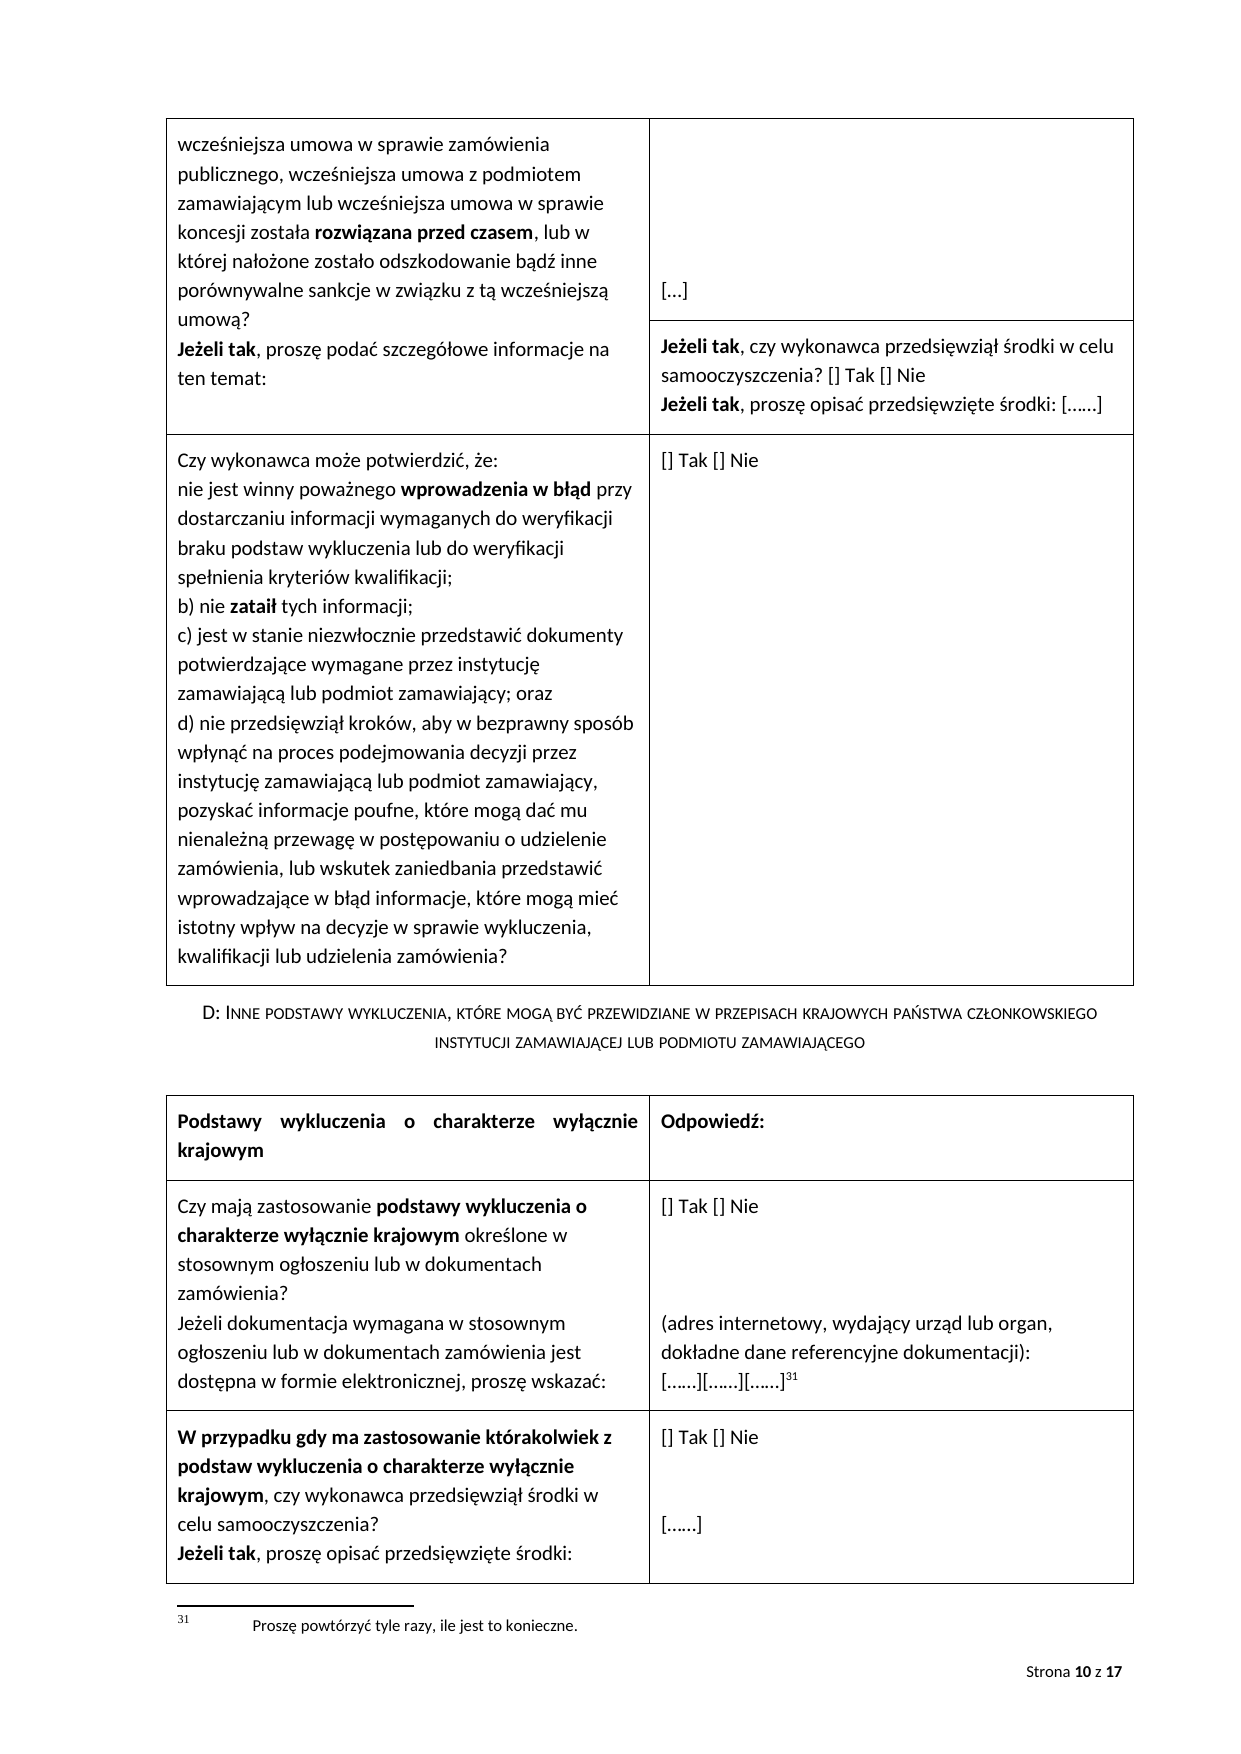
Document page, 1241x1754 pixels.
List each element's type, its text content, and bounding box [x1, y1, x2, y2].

table_header Podstawy wykluczenia o charakterze wyłącznie krajowym [167, 1096, 649, 1179]
table_cell W przypadku gdy ma zastosowanie którakolwiek z podstaw wykluczenia o charakterze wyłącznie krajowym, czy wykonawca przedsięwziął środki w celu samooczyszczenia? Jeżeli tak, proszę opisać przedsięwzięte środki: [167, 1411, 649, 1583]
table_cell [] Tak [] Nie [……] [650, 1411, 1133, 1583]
table_cell [] Tak [] Nie (adres internetowy, wydający urząd lub organ, dokładne dane referencyjne dokumentacji): [……][……][……] [650, 1181, 1133, 1410]
table_cell [] Tak [] Nie […] [650, 119, 1133, 320]
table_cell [167, 119, 649, 434]
table_cell Czy mają zastosowanie podstawy wykluczenia o charakterze wyłącznie krajowym określone w stosownym ogłoszeniu lub w dokumentach zamówienia? Jeżeli dokumentacja wymagana w stosownym ogłoszeniu lub w dokumentach zamówienia jest dostępna w formie elektronicznej, proszę wskazać: [167, 1181, 649, 1410]
table_cell [] Tak [] Nie [650, 435, 1133, 985]
table_header Odpowiedź: [650, 1096, 1133, 1179]
text D: Inne podstawy wykluczenia, które mogą być przewidziane w przepisach krajowych państwa członkowskiego instytucji zamawiającej lub podmiotu zamawiającego [177, 999, 1122, 1053]
table_cell Jeżeli tak, czy wykonawca przedsięwziął środki w celu samooczyszczenia? [] Tak [] Nie Jeżeli tak, proszę opisać przedsięwzięte środki: [……] [650, 321, 1133, 434]
table_cell Czy wykonawca może potwierdzić, że: nie jest winny poważnego wprowadzenia w błąd przy dostarczaniu informacji wymaganych do weryfikacji braku podstaw wykluczenia lub do weryfikacji spełnienia kryteriów kwalifikacji; b) nie zataił tych informacji; c) jest w stanie niezwłocznie przedstawić dokumenty potwierdzające wymagane przez instytucję zamawiającą lub podmiot zamawiający; oraz d) nie przedsięwziął kroków, aby w bezprawny sposób wpłynąć na proces podejmowania decyzji przez instytucję zamawiającą lub podmiot zamawiający, pozyskać informacje poufne, które mogą dać mu nienależną przewagę w postępowaniu o udzielenie zamówienia, lub wskutek zaniedbania przedstawić wprowadzające w błąd informacje, które mogą mieć istotny wpływ na decyzje w sprawie wykluczenia, kwalifikacji lub udzielenia zamówienia? [167, 435, 649, 985]
